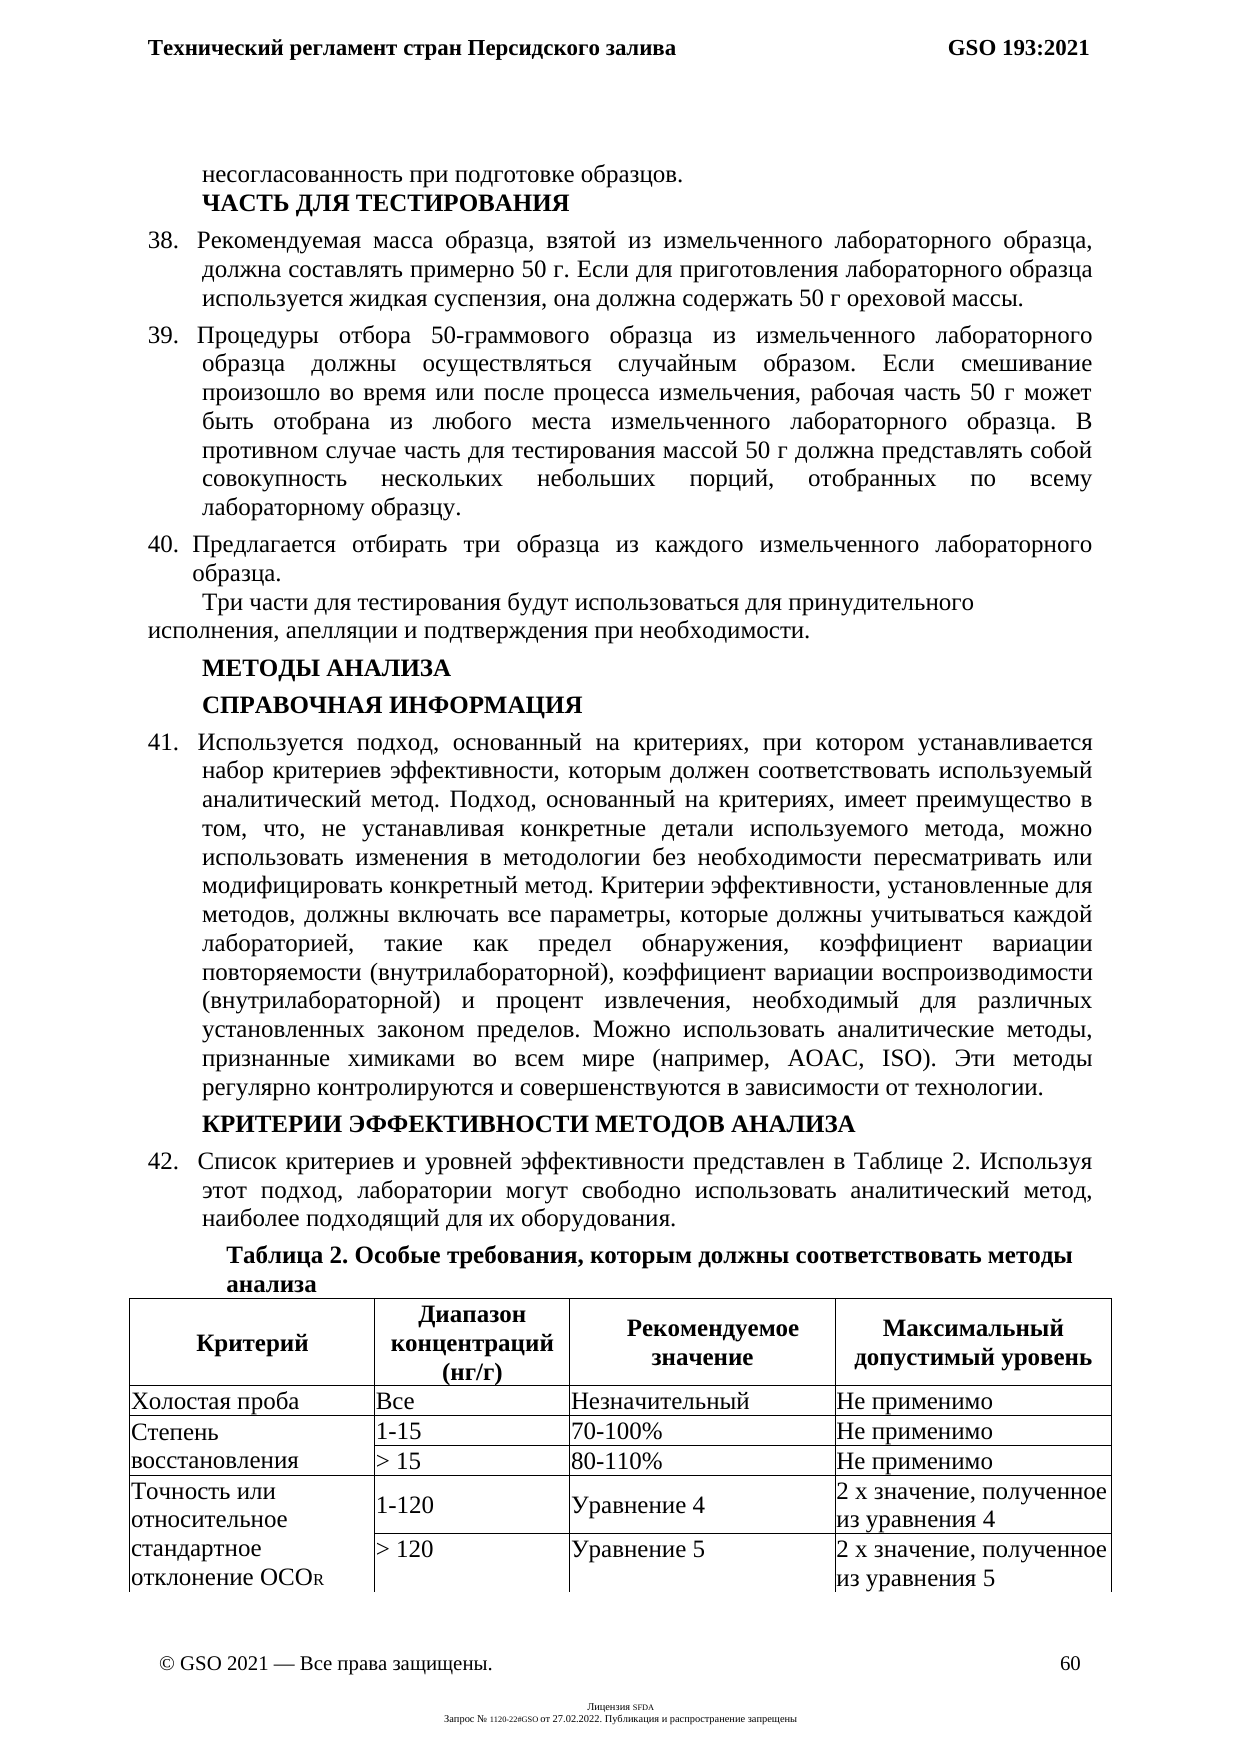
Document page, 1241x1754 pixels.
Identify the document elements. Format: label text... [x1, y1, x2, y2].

table_header Максимальный допустимый уровень [836, 1299, 1111, 1385]
table_cell Все [375, 1386, 569, 1415]
table_cell Уравнение 5 [570, 1534, 835, 1592]
text Таблица 2. Особые требования, которым должны соответствовать методы анализа [226, 1241, 1093, 1298]
table_cell 1-15 [375, 1416, 569, 1445]
table_cell > 120 [375, 1534, 569, 1592]
table_cell Не применимо [836, 1386, 1111, 1415]
table_cell > 15 [375, 1446, 569, 1475]
table_cell Не применимо [836, 1416, 1111, 1445]
table_cell 70-100% [570, 1416, 835, 1445]
table_cell Незначительный [570, 1386, 835, 1415]
text МЕТОДЫ АНАЛИЗА [148, 653, 1093, 681]
table_cell 80-110% [570, 1446, 835, 1475]
text ЧАСТЬ ДЛЯ ТЕСТИРОВАНИЯ [148, 188, 1093, 217]
table_cell Точность или относительное стандартное отклонение ОСОr (Воспроизводимость) [130, 1476, 374, 1592]
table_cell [836, 1534, 1111, 1592]
table_cell Холостая проба [130, 1386, 374, 1415]
table_cell 2 x значение, полученное из уравнения 4 [836, 1476, 1111, 1533]
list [148, 159, 1093, 188]
table_cell Степень восстановления [130, 1416, 374, 1475]
text Три части для тестирования будут использоваться для принудительного исполнения, апелляции и подтверждения при необходимости. [148, 587, 1093, 644]
table_cell Уравнение 4 [570, 1476, 835, 1533]
table_cell Не применимо [836, 1446, 1111, 1475]
table_header Рекомендуемое значение [570, 1299, 835, 1385]
text КРИТЕРИИ ЭФФЕКТИВНОСТИ МЕТОДОВ АНАЛИЗА [148, 1109, 1093, 1138]
text СПРАВОЧНАЯ ИНФОРМАЦИЯ [148, 690, 1093, 718]
list Рекомендуемая масса образца, взятой из измельченного лабораторного образца, должна составлять примерно 50 г. Если для приготовления лабораторного образца используется жидкая суспензия, она должна содержать 50 г ореховой массы. [148, 225, 1093, 311]
table_header Диапазон концентраций (нг/г) [375, 1299, 569, 1385]
table_cell 1-120 [375, 1476, 569, 1533]
table_header Критерий [130, 1299, 374, 1385]
list Процедуры отбора 50-граммового образца из измельченного лабораторного образца должны осуществляться случайным образом. Если смешивание произошло во время или после процесса измельчения, рабочая часть 50 г может быть отобрана из любого места измельченного лабораторного образца. В противном случае часть для тестирования массой 50 г должна представлять собой совокупность нескольких небольших порций, отобранных по всему лабораторному образцу. [148, 320, 1093, 521]
list Список критериев и уровней эффективности представлен в Таблице 2. Используя этот подход, лаборатории могут свободно использовать аналитический метод, наиболее подходящий для их оборудования. [148, 1146, 1093, 1232]
list Предлагается отбирать три образца из каждого измельченного лабораторного образца. [148, 529, 1093, 587]
list Используется подход, основанный на критериях, при котором устанавливается набор критериев эффективности, которым должен соответствовать используемый аналитический метод. Подход, основанный на критериях, имеет преимущество в том, что, не устанавливая конкретные детали используемого метода, можно использовать изменения в методологии без необходимости пересматривать или модифицировать конкретный метод. Критерии эффективности, установленные для методов, должны включать все параметры, которые должны учитываться каждой лабораторией, такие как предел обнаружения, коэффициент вариации повторяемости (внутрилабораторной), коэффициент вариации воспроизводимости (внутрилабораторной) и процент извлечения, необходимый для различных установленных законом пределов. Можно использовать аналитические методы, признанные химиками во всем мире (например, AOAC, ISO). Эти методы регулярно контролируются и совершенствуются в зависимости от технологии. [148, 727, 1093, 1101]
